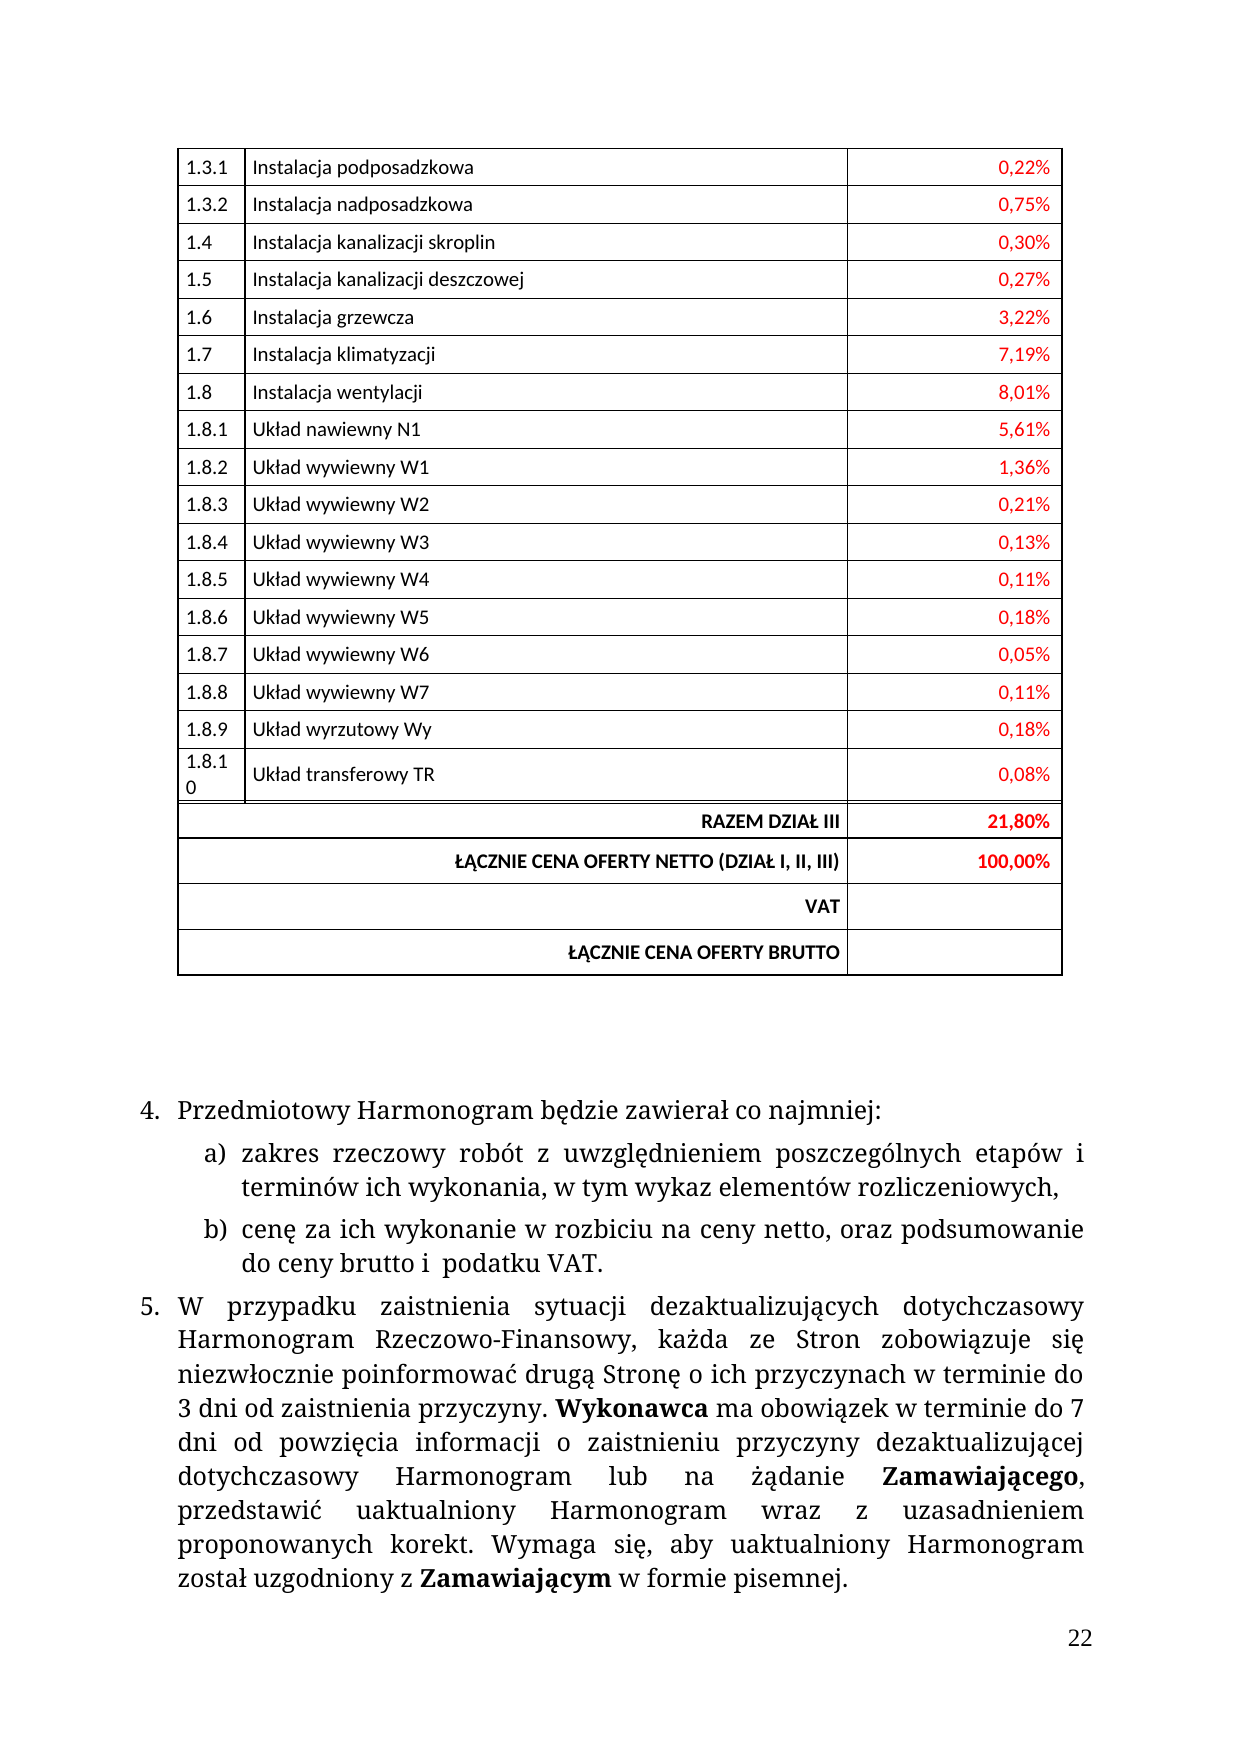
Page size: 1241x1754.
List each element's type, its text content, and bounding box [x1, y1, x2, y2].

table_cell 0,11% [848, 561, 1061, 598]
table_cell Instalacja kanalizacji deszczowej [246, 261, 847, 298]
table_cell [179, 839, 245, 883]
table_cell VAT [245, 884, 847, 928]
table_cell 7,19% [848, 336, 1061, 373]
table_cell 0,18% [848, 599, 1061, 635]
table_cell 1.8.2 [179, 449, 244, 485]
table_cell 1.8.1 [179, 411, 244, 448]
table_cell 1.6 [179, 299, 244, 335]
table_cell 0,21% [848, 486, 1061, 523]
table_cell 1.8 [179, 374, 244, 410]
table_cell RAZEM DZIAŁ III [245, 804, 847, 837]
table_cell 21,80% [848, 804, 1061, 837]
table_cell [179, 930, 245, 974]
table_cell 0,11% [848, 674, 1061, 710]
table_cell Układ transferowy TR [246, 749, 847, 799]
table_cell Instalacja podposadzkowa [246, 149, 847, 185]
table_cell ŁĄCZNIE CENA OFERTY NETTO (DZIAŁ I, II, III) [245, 839, 847, 883]
table_cell 1,36% [848, 449, 1061, 485]
table_cell 1.8.8 [179, 674, 244, 710]
table_cell 1.8.4 [179, 524, 244, 560]
table_cell 0,18% [848, 711, 1061, 748]
table_cell Instalacja nadposadzkowa [246, 186, 847, 223]
table_cell 100,00% [848, 839, 1061, 883]
table_cell 1.8.5 [179, 561, 244, 598]
table_cell 0,27% [848, 261, 1061, 298]
table_cell 0,75% [848, 186, 1061, 223]
list Przedmiotowy Harmonogram będzie zawierał co najmniej: [140, 1093, 1085, 1127]
table_cell ŁĄCZNIE CENA OFERTY BRUTTO [245, 930, 847, 974]
table_cell Układ wywiewny W4 [246, 561, 847, 598]
table_cell 1.4 [179, 224, 244, 260]
table_cell 0,30% [848, 224, 1061, 260]
table_cell Układ nawiewny N1 [246, 411, 847, 448]
table_cell 0,13% [848, 524, 1061, 560]
table_cell 1.8.9 [179, 711, 244, 748]
table_cell Układ wywiewny W7 [246, 674, 847, 710]
table_cell 0,08% [848, 749, 1061, 799]
table_cell Instalacja grzewcza [246, 299, 847, 335]
table_cell 1.8.10 [179, 749, 244, 799]
table_cell Układ wywiewny W1 [246, 449, 847, 485]
list zakres rzeczowy robót z uwzględnieniem poszczególnych etapów i terminów ich wykonania, w tym wykaz elementów rozliczeniowych, [204, 1135, 1085, 1203]
table_cell 0,05% [848, 636, 1061, 673]
table_cell Układ wywiewny W5 [246, 599, 847, 635]
table_cell Układ wywiewny W6 [246, 636, 847, 673]
table_cell Układ wyrzutowy Wy [246, 711, 847, 748]
table_cell 1.5 [179, 261, 244, 298]
table_cell Instalacja wentylacji [246, 374, 847, 410]
list W przypadku zaistnienia sytuacji dezaktualizujących dotychczasowy Harmonogram Rzeczowo-Finansowy, każda ze Stron zobowiązuje się niezwłocznie poinformować drugą Stronę o ich przyczynach w terminie do 3 dni od zaistnienia przyczyny. Wykonawca ma obowiązek w terminie do 7 dni od powzięcia informacji o zaistnieniu przyczyny dezaktualizującej dotychczasowy Harmonogram lub na żądanie Zamawiającego, przedstawić uaktualniony Harmonogram wraz z uzasadnieniem proponowanych korekt. Wymaga się, aby uaktualniony Harmonogram został uzgodniony z Zamawiającym w formie pisemnej. [140, 1288, 1085, 1595]
table_cell 1.3.1 [179, 149, 244, 185]
table_cell 8,01% [848, 374, 1061, 410]
table_cell Instalacja kanalizacji skroplin [246, 224, 847, 260]
table_cell 1.8.6 [179, 599, 244, 635]
list cenę za ich wykonanie w rozbiciu na ceny netto, oraz podsumowanie do ceny brutto i podatku VAT. [204, 1212, 1085, 1280]
table_cell 1.8.7 [179, 636, 244, 673]
table_cell Układ wywiewny W3 [246, 524, 847, 560]
table_cell 3,22% [848, 299, 1061, 335]
table_cell 0,22% [848, 149, 1061, 185]
table_cell [848, 930, 1061, 974]
table_cell 1.7 [179, 336, 244, 373]
table_cell [179, 884, 245, 928]
table_cell 1.3.2 [179, 186, 244, 223]
table_cell Układ wywiewny W2 [246, 486, 847, 523]
table_cell [848, 884, 1061, 928]
table_cell [179, 804, 245, 837]
table_cell 1.8.3 [179, 486, 244, 523]
table_cell Instalacja klimatyzacji [246, 336, 847, 373]
table_cell 5,61% [848, 411, 1061, 448]
